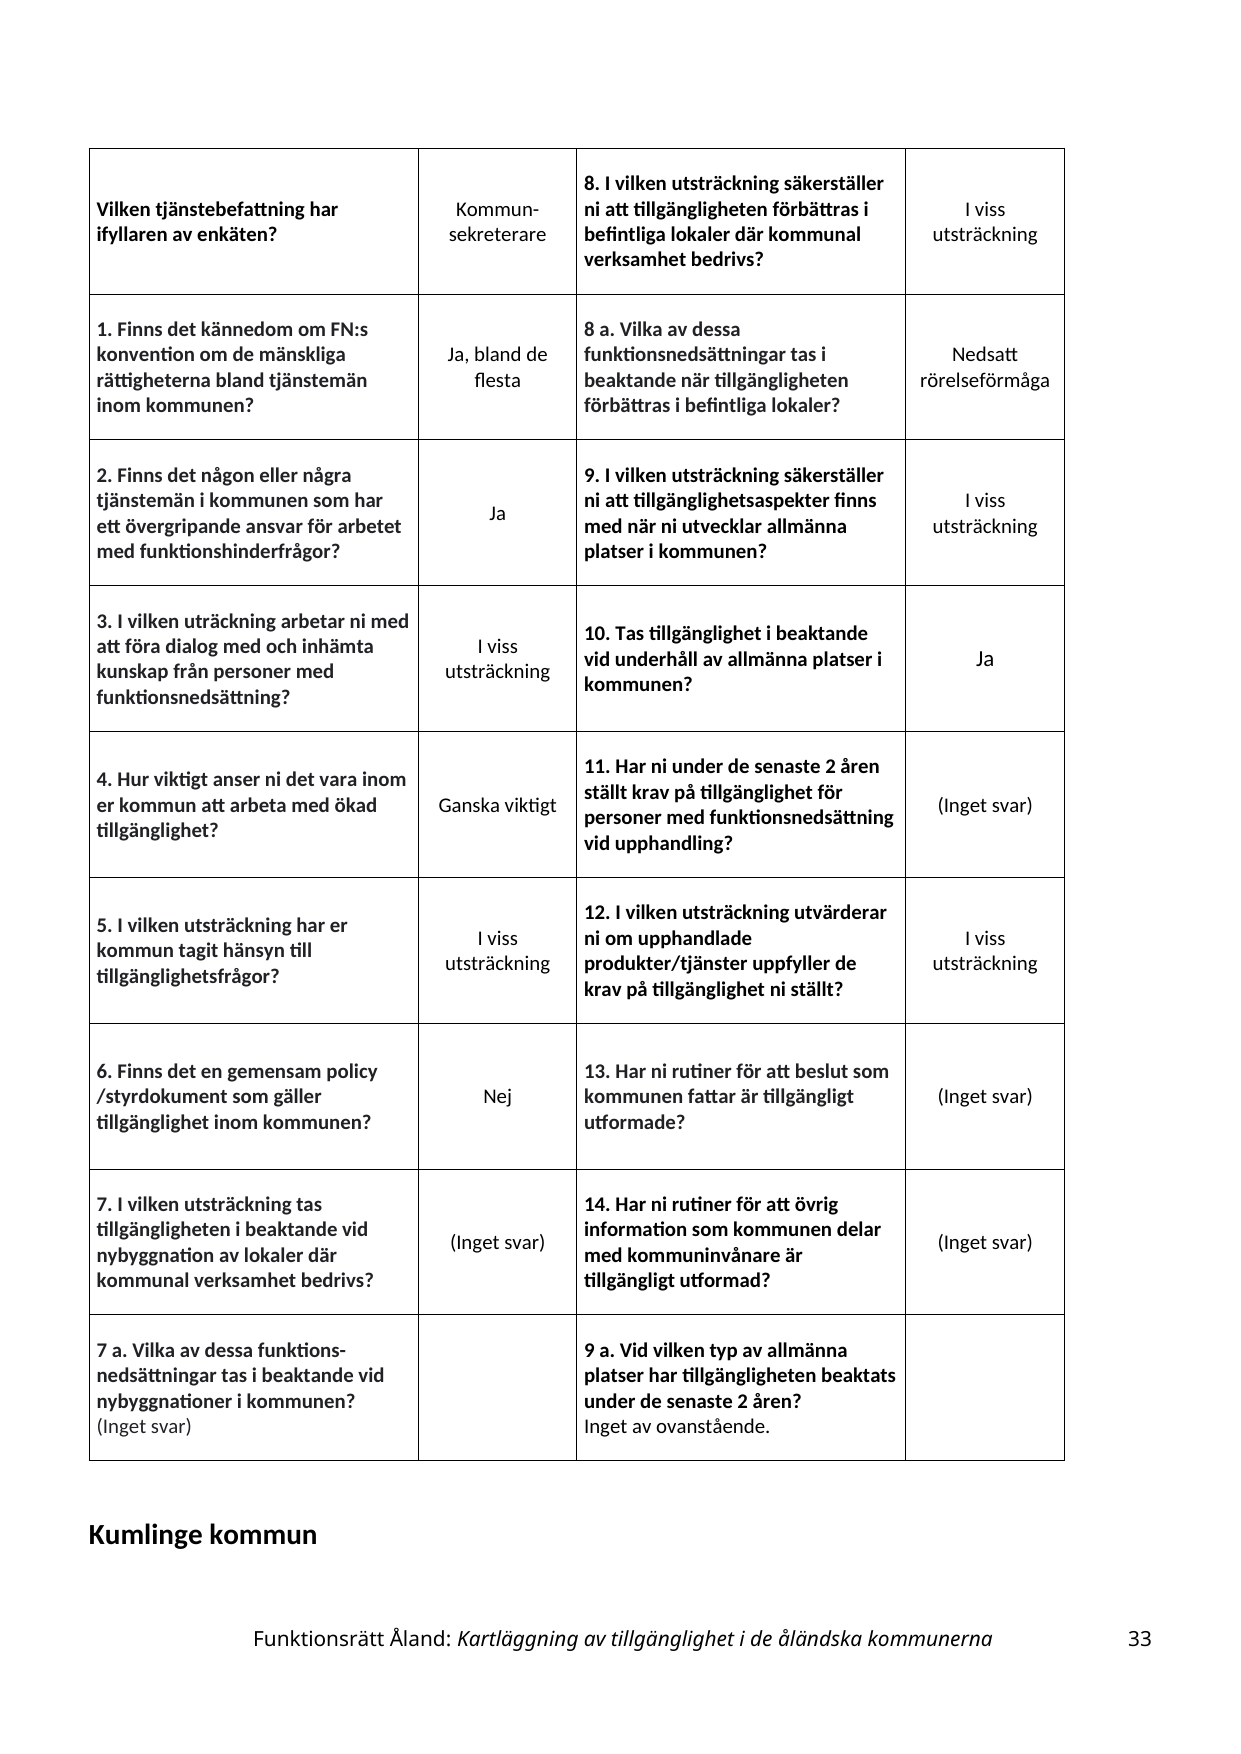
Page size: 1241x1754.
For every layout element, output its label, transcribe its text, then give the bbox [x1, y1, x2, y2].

table_cell Nedsatt rörelseförmåga [906, 295, 1064, 439]
table_cell [906, 1315, 1064, 1460]
table_cell Ja [419, 440, 576, 585]
table_cell 13. Har ni rutiner för att beslut som kommunen fattar är tillgängligt utformade? [577, 1024, 905, 1168]
table_header I viss utsträckning [906, 149, 1064, 293]
table_cell 8 a. Vilka av dessa funktionsnedsättningar tas i beaktande när tillgängligheten förbättras i befintliga lokaler? [577, 295, 905, 439]
table_header Vilken tjänstebefattning har ifyllaren av enkäten? [90, 149, 418, 293]
table_cell 3. I vilken uträckning arbetar ni med att föra dialog med och inhämta kunskap från personer med funktionsnedsättning? [90, 586, 418, 731]
table_cell Ja, bland de flesta [419, 295, 576, 439]
table_cell 11. Har ni under de senaste 2 åren ställt krav på tillgänglighet för personer med funktionsnedsättning vid upphandling? [577, 732, 905, 877]
table_cell Ja [906, 586, 1064, 731]
table_cell (Inget svar) [906, 1024, 1064, 1168]
table_cell I viss utsträckning [419, 586, 576, 731]
table_cell Ganska viktigt [419, 732, 576, 877]
table_cell Nej [419, 1024, 576, 1168]
text Kumlinge kommun [89, 1516, 1152, 1552]
table_cell 2. Finns det någon eller några tjänstemän i kommunen som har ett övergripande ansvar för arbetet med funktionshinderfrågor? [90, 440, 418, 585]
table_cell 6. Finns det en gemensam policy /styrdokument som gäller tillgänglighet inom kommunen? [90, 1024, 418, 1168]
table_cell 14. Har ni rutiner för att övrig information som kommunen delar med kommuninvånare är tillgängligt utformad? [577, 1170, 905, 1314]
table_cell I viss utsträckning [419, 878, 576, 1023]
table_header Kommun-sekreterare [419, 149, 576, 293]
table_cell 9 a. Vid vilken typ av allmänna platser har tillgängligheten beaktats under de senaste 2 åren? Inget av ovanstående. [577, 1315, 905, 1460]
table_cell I viss utsträckning [906, 878, 1064, 1023]
table_cell (Inget svar) [906, 732, 1064, 877]
table_cell 10. Tas tillgänglighet i beaktande vid underhåll av allmänna platser i kommunen? [577, 586, 905, 731]
table_cell [419, 1315, 576, 1460]
table_cell (Inget svar) [419, 1170, 576, 1314]
table_cell 7. I vilken utsträckning tas tillgängligheten i beaktande vid nybyggnation av lokaler där kommunal verksamhet bedrivs? [90, 1170, 418, 1314]
table_cell 9. I vilken utsträckning säkerställer ni att tillgänglighetsaspekter finns med när ni utvecklar allmänna platser i kommunen? [577, 440, 905, 585]
table_cell 5. I vilken utsträckning har er kommun tagit hänsyn till tillgänglighetsfrågor? [90, 878, 418, 1023]
table_cell 1. Finns det kännedom om FN:s konvention om de mänskliga rättigheterna bland tjänstemän inom kommunen? [90, 295, 418, 439]
table_cell 4. Hur viktigt anser ni det vara inom er kommun att arbeta med ökad tillgänglighet? [90, 732, 418, 877]
table_cell (Inget svar) [906, 1170, 1064, 1314]
table_header 8. I vilken utsträckning säkerställer ni att tillgängligheten förbättras i befintliga lokaler där kommunal verksamhet bedrivs? [577, 149, 905, 293]
table_cell I viss utsträckning [906, 440, 1064, 585]
table_cell 12. I vilken utsträckning utvärderar ni om upphandlade produkter/tjänster uppfyller de krav på tillgänglighet ni ställt? [577, 878, 905, 1023]
table_cell 7 a. Vilka av dessa funktions-nedsättningar tas i beaktande vid nybyggnationer i kommunen? (Inget svar) [90, 1315, 418, 1460]
